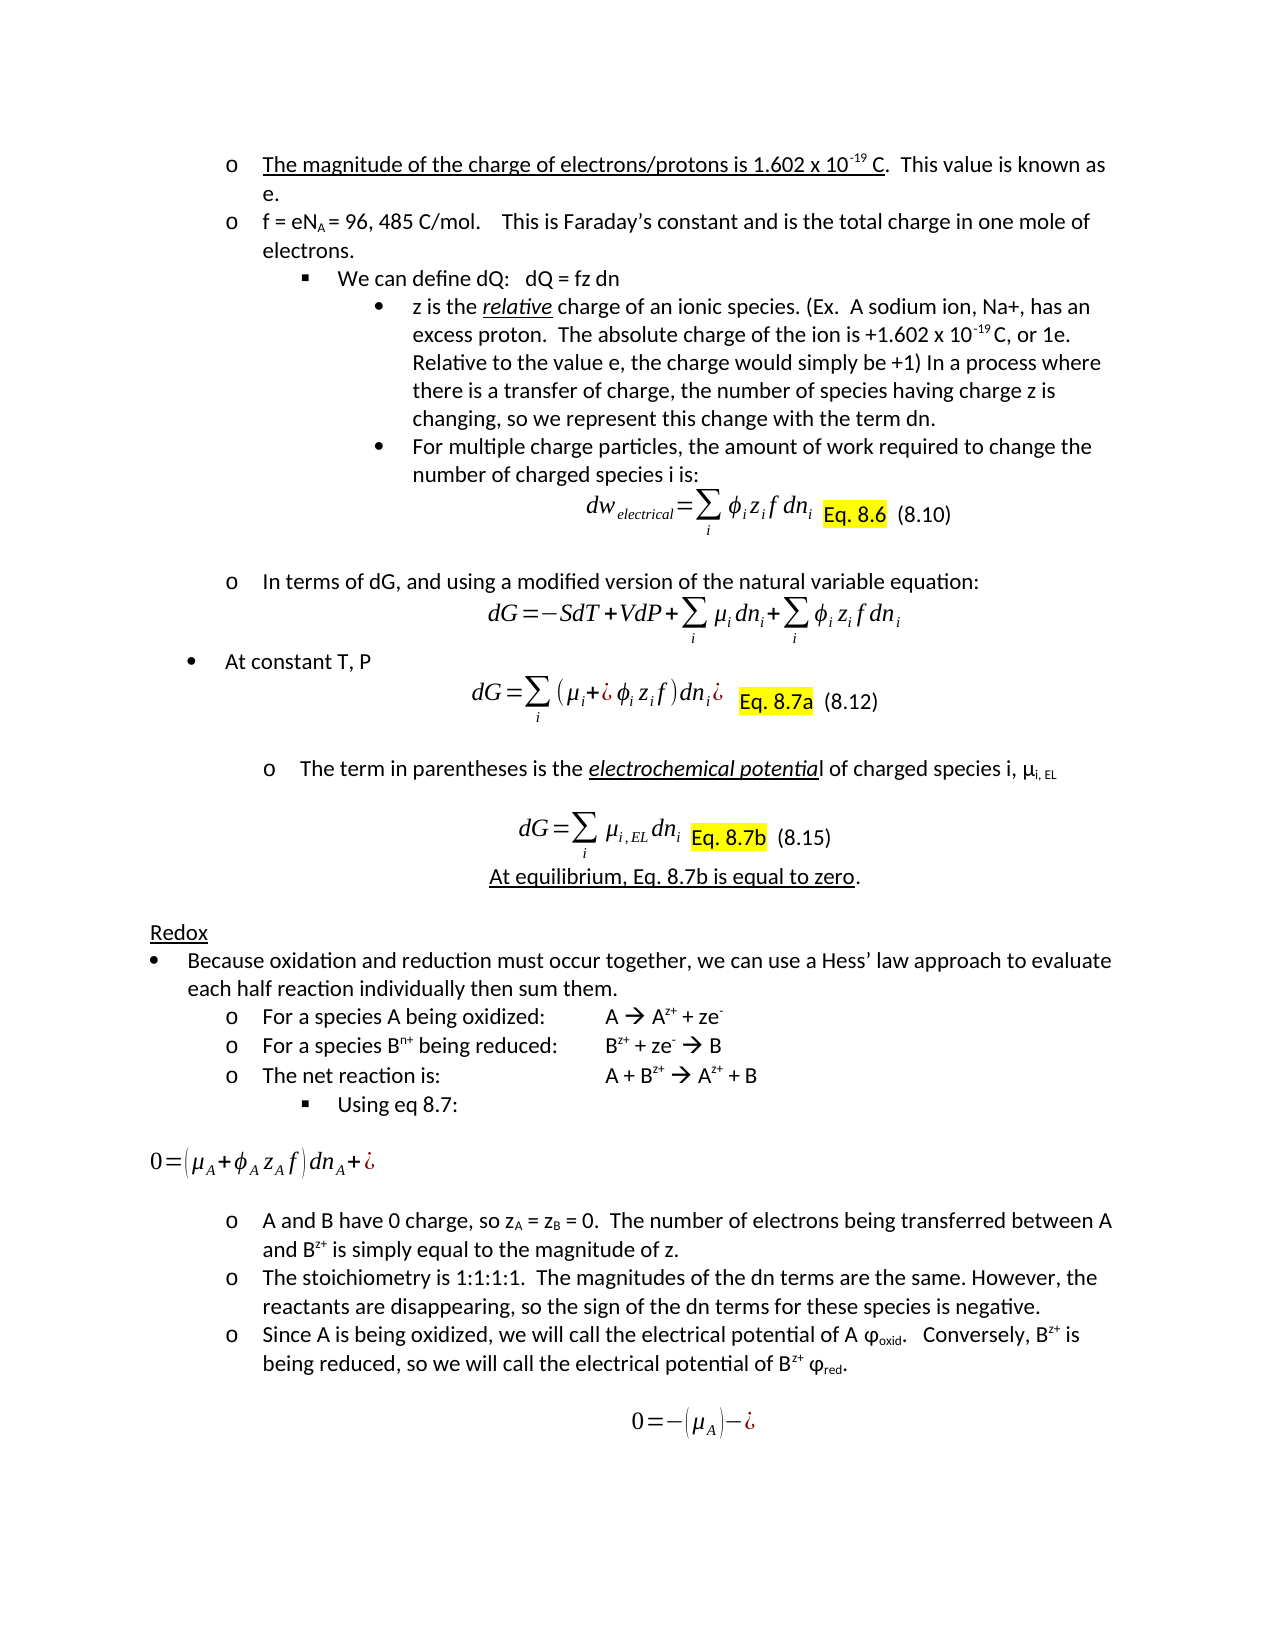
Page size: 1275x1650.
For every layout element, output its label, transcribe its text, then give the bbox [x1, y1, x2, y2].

list For a species A being oxidized: A Az+ + ze- [225, 1002, 1125, 1032]
list For multiple charge particles, the amount of work required to change the number of charged species i is: [375, 432, 1125, 488]
list We can define dQ: dQ = fz dn [300, 264, 1125, 292]
text At equilibrium, Eq. 8.7b is equal to zero. [225, 862, 1125, 890]
text Eq. 8.7b (8.15) [225, 811, 1125, 862]
list Because oxidation and reduction must occur together, we can use a Hess’ law approach to evaluate each half reaction individually then sum them. [150, 946, 1125, 1002]
text Redox [150, 918, 1125, 946]
list z is the relative charge of an ionic species. (Ex. A sodium ion, Na+, has an excess proton. The absolute charge of the ion is +1.602 x 10-19 C, or 1e. Relative to the value e, the charge would simply be +1) In a process where there is a transfer of charge, the number of species having charge z is changing, so we represent this change with the term dn. [375, 292, 1125, 432]
list The stoichiometry is 1:1:1:1. The magnitudes of the dn terms are the same. However, the reactants are disappearing, so the sign of the dn terms for these species is negative. [225, 1263, 1125, 1320]
list For a species Bn+ being reduced: Bz+ + ze- B [225, 1032, 1125, 1061]
list A and B have 0 charge, so zA = zB = 0. The number of electrons being transferred between A and Bz+ is simply equal to the magnitude of z. [225, 1206, 1125, 1263]
list Using eq 8.7: [300, 1090, 1125, 1118]
list The term in parentheses is the electrochemical potential of charged species i, µi, EL [262, 754, 1125, 783]
list At constant T, P [187, 647, 1125, 675]
list The magnitude of the charge of electrons/protons is 1.602 x 10-19 C. This value is known as e. [225, 150, 1125, 207]
list f = eNA = 96, 485 C/mol. This is Faraday’s constant and is the total charge in one mole of electrons. [225, 207, 1125, 264]
list In terms of dG, and using a modified version of the natural variable equation: [225, 567, 1125, 597]
list Since A is being oxidized, we will call the electrical potential of A ɸoxid. Conversely, Bz+ is being reduced, so we will call the electrical potential of Bz+ ɸred. [225, 1320, 1125, 1378]
text Eq. 8.7a (8.12) [225, 675, 1125, 726]
text Eq. 8.6 (8.10) [412, 488, 1125, 539]
list The net reaction is: A + Bz+ Az+ + B [225, 1061, 1125, 1090]
